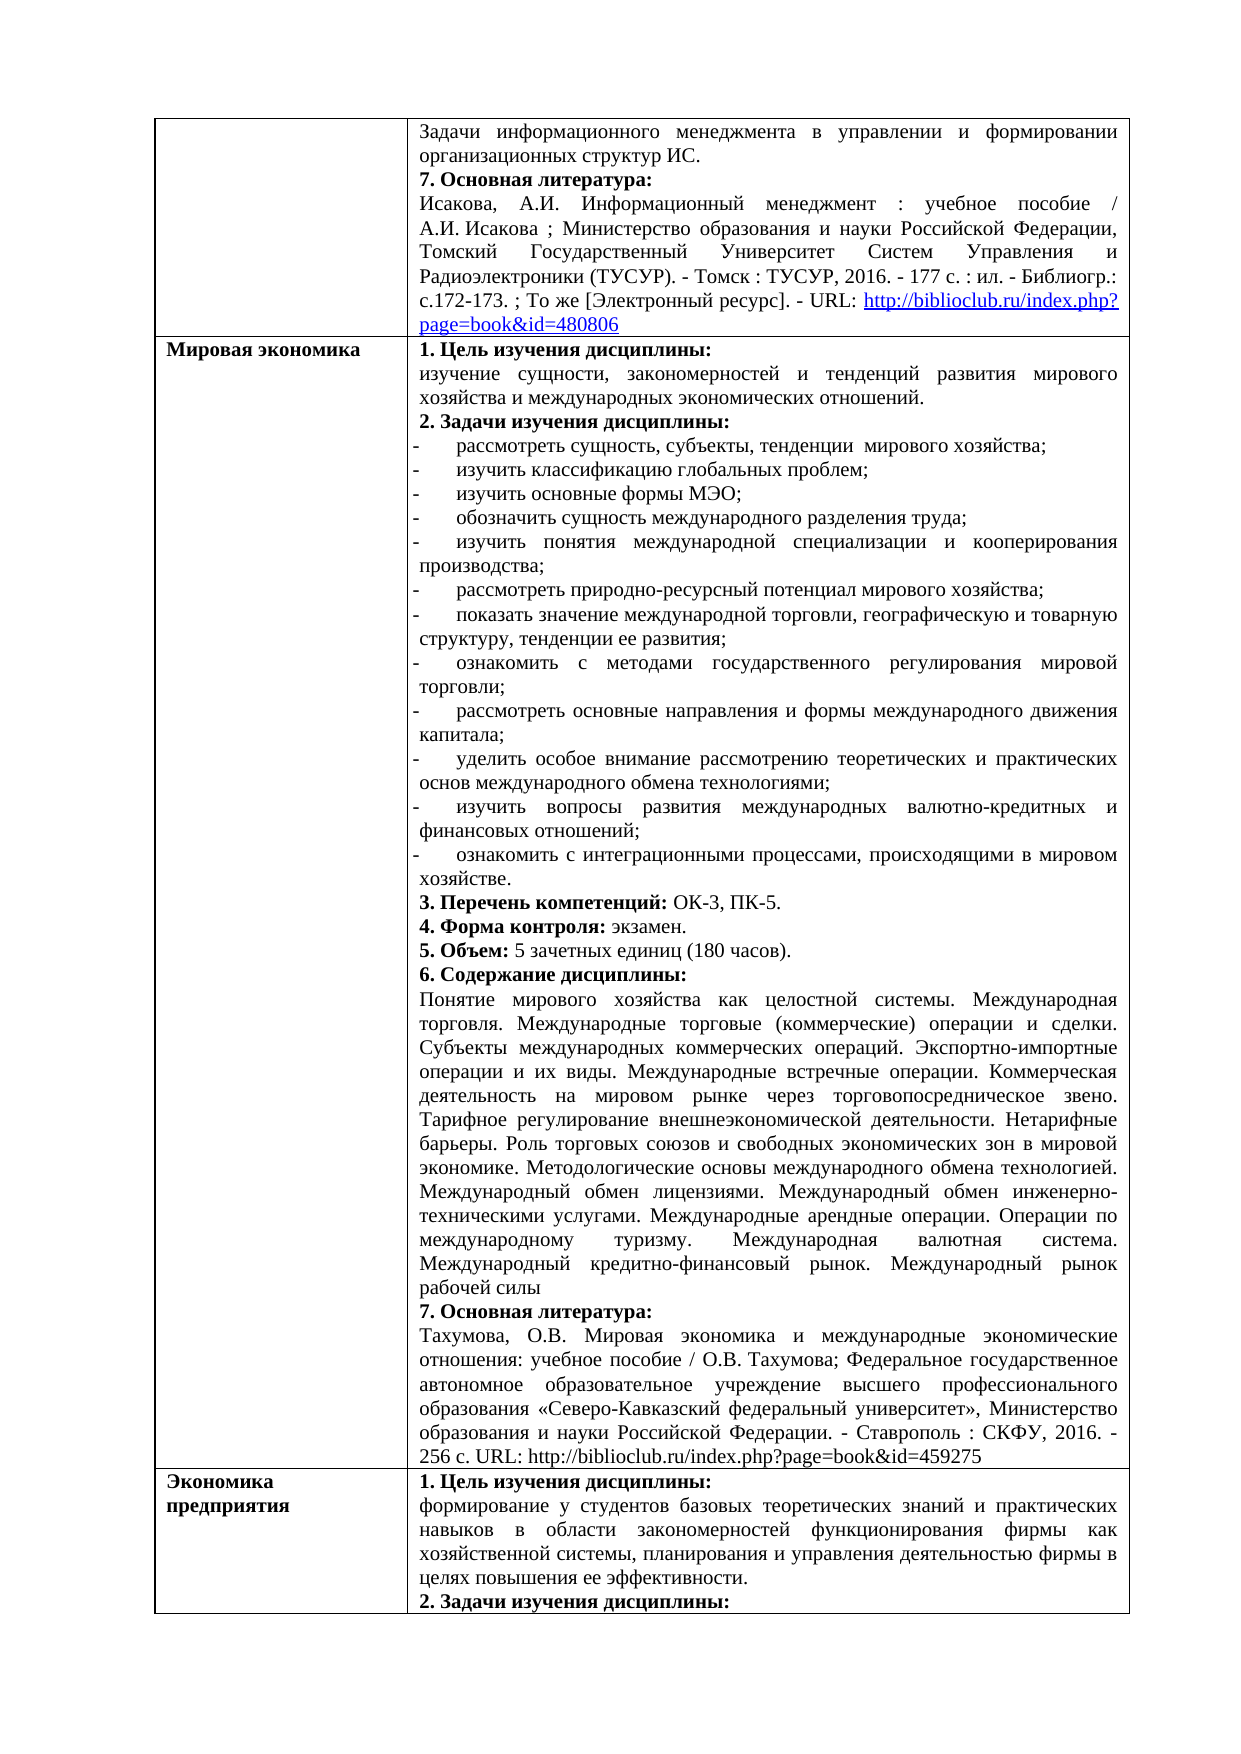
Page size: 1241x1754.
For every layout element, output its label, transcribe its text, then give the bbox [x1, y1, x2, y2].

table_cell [156, 119, 407, 336]
table_cell Мировая экономика [156, 337, 407, 1468]
table_cell 1. Цель изучения дисциплины: изучение сущности, закономерностей и тенденций развития мирового хозяйства и международных экономических отношений. 2. Задачи изучения дисциплины: рассмотреть сущность, субъекты, тенденции мирового хозяйства; изучить классификацию глобальных проблем; изучить основные формы МЭО; обозначить сущность международного разделения труда; изучить понятия международной специализации и кооперирования производства; рассмотреть природно-ресурсный потенциал мирового хозяйства; показать значение международной торговли, географическую и товарную структуру, тенденции ее развития; ознакомить с методами государственного регулирования мировой торговли; рассмотреть основные направления и формы международного движения капитала; уделить особое внимание рассмотрению теоретических и практических основ международного обмена технологиями; изучить вопросы развития международных валютно-кредитных и финансовых отношений; ознакомить с интеграционными процессами, происходящими в мировом хозяйстве. 3. Перечень компетенций: ОК-3, ПК-5. 4. Форма контроля: экзамен. 5. Объем: 5 зачетных единиц (180 часов). 6. Содержание дисциплины: Понятие мирового хозяйства как целостной системы. Международная торговля. Международные торговые (коммерческие) операции и сделки. Субъекты международных коммерческих операций. Экспортно-импортные операции и их виды. Международные встречные операции. Коммерческая деятельность на мировом рынке через торговопосредническое звено. Тарифное регулирование внешнеэкономической деятельности. Нетарифные барьеры. Роль торговых союзов и свободных экономических зон в мировой экономике. Методологические основы международного обмена технологией. Международный обмен лицензиями. Международный обмен инженерно-техническими услугами. Международные арендные операции. Операции по международному туризму. Международная валютная система. Международный кредитно-финансовый рынок. Международный рынок рабочей силы 7. Основная литература: Тахумова, О.В. Мировая экономика и международные экономические отношения: учебное пособие / О.В. Тахумова; Федеральное государственное автономное образовательное учреждение высшего профессионального образования «Северо-Кавказский федеральный университет», Министерство образования и науки Российской Федерации. - Ставрополь : СКФУ, 2016. - 256 с. URL: http://biblioclub.ru/index.php?page=book&id=459275 [408, 337, 1129, 1468]
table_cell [408, 119, 1129, 336]
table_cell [408, 1469, 1129, 1613]
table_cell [156, 1469, 407, 1613]
